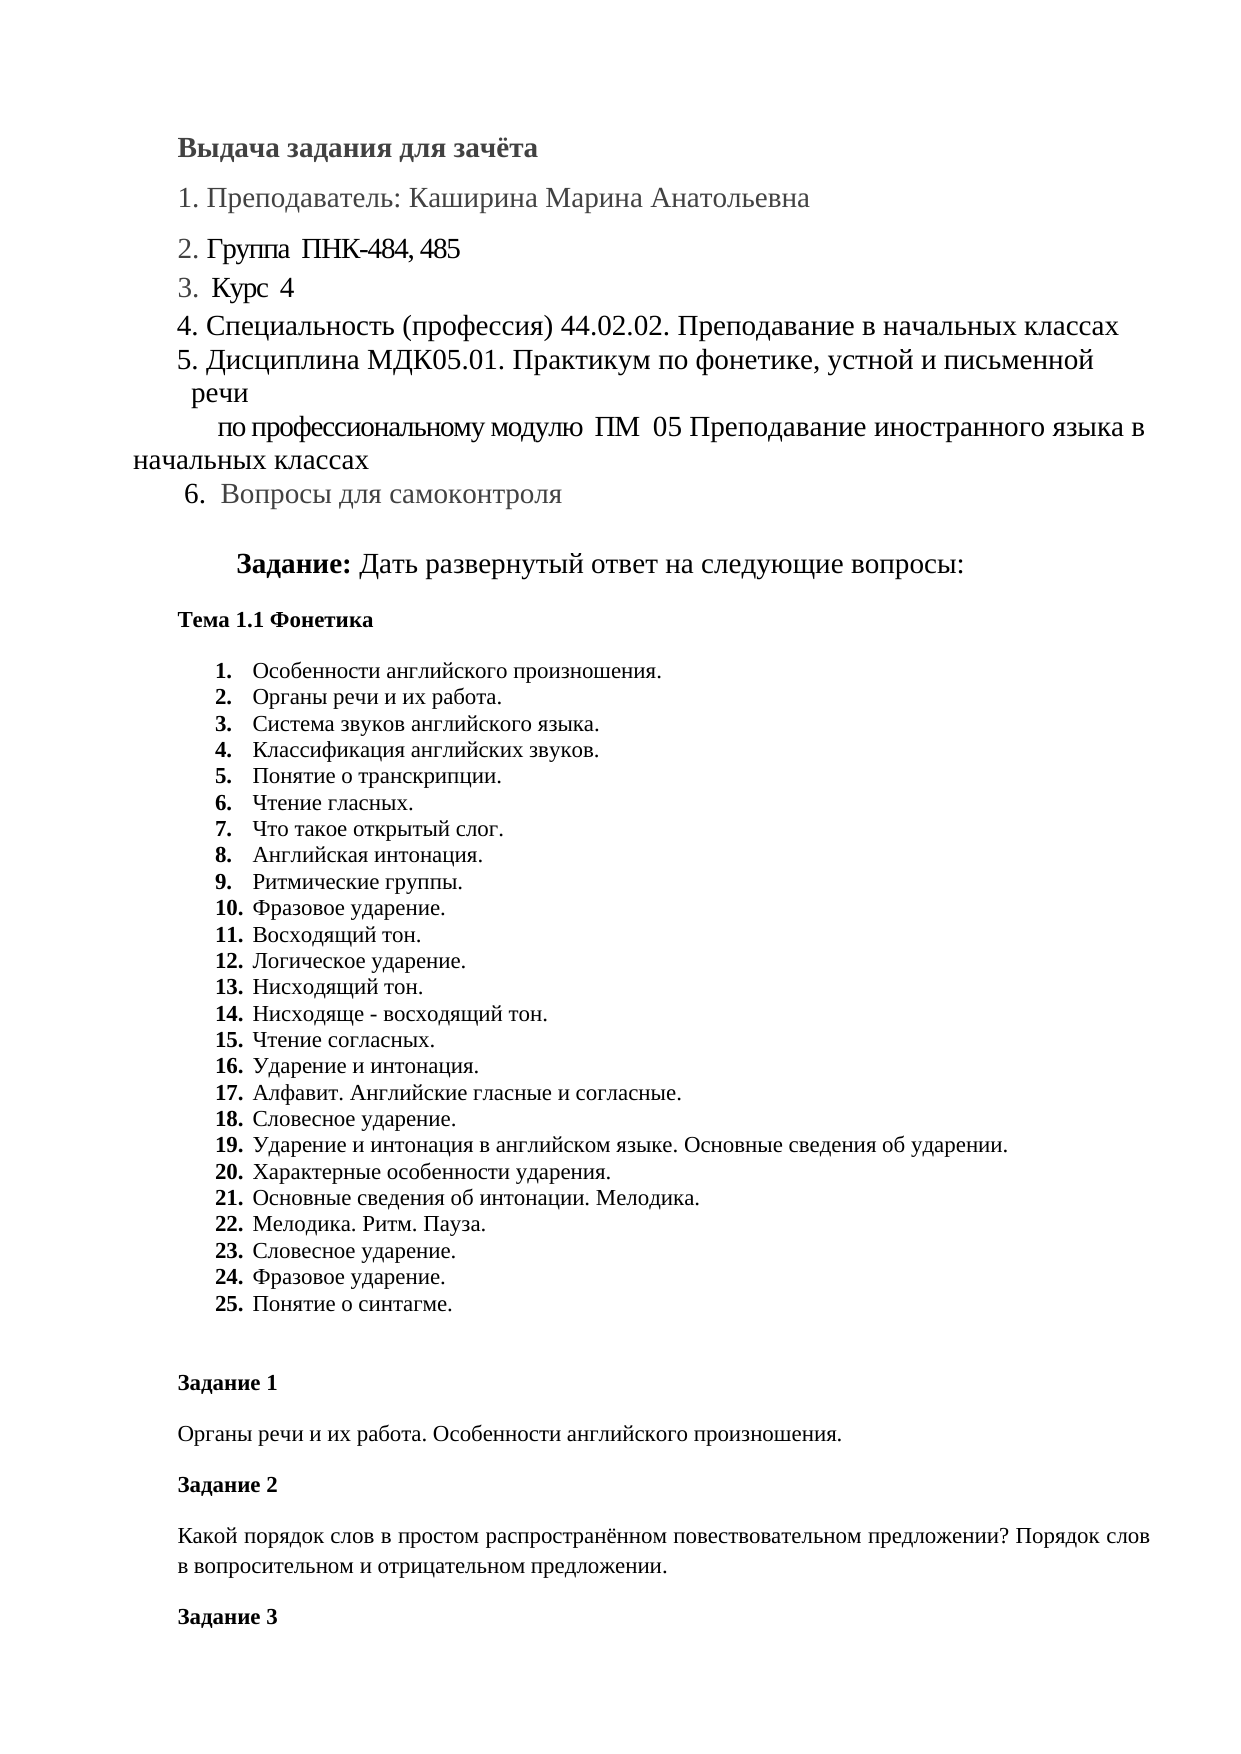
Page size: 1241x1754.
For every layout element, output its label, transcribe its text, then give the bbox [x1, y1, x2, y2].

text 4. Специальность (профессия) 44.02.02. Преподавание в начальных классах [133, 308, 1152, 342]
list Фразовое ударение. [215, 894, 1152, 921]
list Особенности английского произношения. [215, 657, 1152, 683]
list Основные сведения об интонации. Мелодика. [215, 1184, 1152, 1211]
list Органы речи и их работа. [215, 683, 1152, 710]
list Восходящий тон. [215, 921, 1152, 947]
list Ударение и интонация. [215, 1052, 1152, 1079]
text 3. Курс 4 [177, 270, 1152, 303]
list Ритмические группы. [215, 868, 1152, 894]
text Задание 3 [177, 1603, 1152, 1629]
text 2. Группа ПНК-484, 485 [177, 231, 1152, 265]
text Задание 2 [177, 1471, 1152, 1497]
list Понятие о транскрипции. [215, 762, 1152, 789]
text Органы речи и их работа. Особенности английского произношения. [177, 1420, 1152, 1446]
list Чтение согласных. [215, 1026, 1152, 1052]
list Классификация английских звуков. [215, 736, 1152, 762]
list Словесное ударение. [215, 1237, 1152, 1263]
list Система звуков английского языка. [215, 710, 1152, 736]
text Задание: Дать развернутый ответ на следующие вопросы: [177, 547, 1152, 580]
list Алфавит. Английские гласные и согласные. [215, 1079, 1152, 1105]
text 1. Преподаватель: Каширина Марина Анатольевна [177, 181, 1140, 214]
text Задание 1 [177, 1369, 1152, 1395]
text Тема 1.1 Фонетика [177, 606, 1152, 632]
list Ударение и интонация в английском языке. Основные сведения об ударении. [215, 1131, 1152, 1158]
list Мелодика. Ритм. Пауза. [215, 1211, 1152, 1237]
text Какой порядок слов в простом распространённом повествовательном предложении? Порядок слов в вопросительном и отрицательном предложении. [177, 1522, 1152, 1578]
list Нисходяще - восходящий тон. [215, 1000, 1152, 1026]
text 6. Вопросы для самоконтроля [133, 476, 1152, 509]
list Словесное ударение. [215, 1105, 1152, 1131]
list Понятие о синтагме. [215, 1289, 1152, 1316]
list Нисходящий тон. [215, 973, 1152, 1000]
list Логическое ударение. [215, 947, 1152, 973]
text по профессиональному модулю ПМ 05 Преподавание иностранного языка в начальных классах [133, 409, 1149, 476]
text Выдача задания для зачёта [177, 130, 1140, 164]
list Чтение гласных. [215, 789, 1152, 815]
list Фразовое ударение. [215, 1263, 1152, 1289]
list Характерные особенности ударения. [215, 1158, 1152, 1184]
list Английская интонация. [215, 842, 1152, 868]
text 5. Дисциплина МДК05.01. Практикум по фонетике, устной и письменной речи [133, 342, 1152, 409]
list Что такое открытый слог. [215, 815, 1152, 842]
